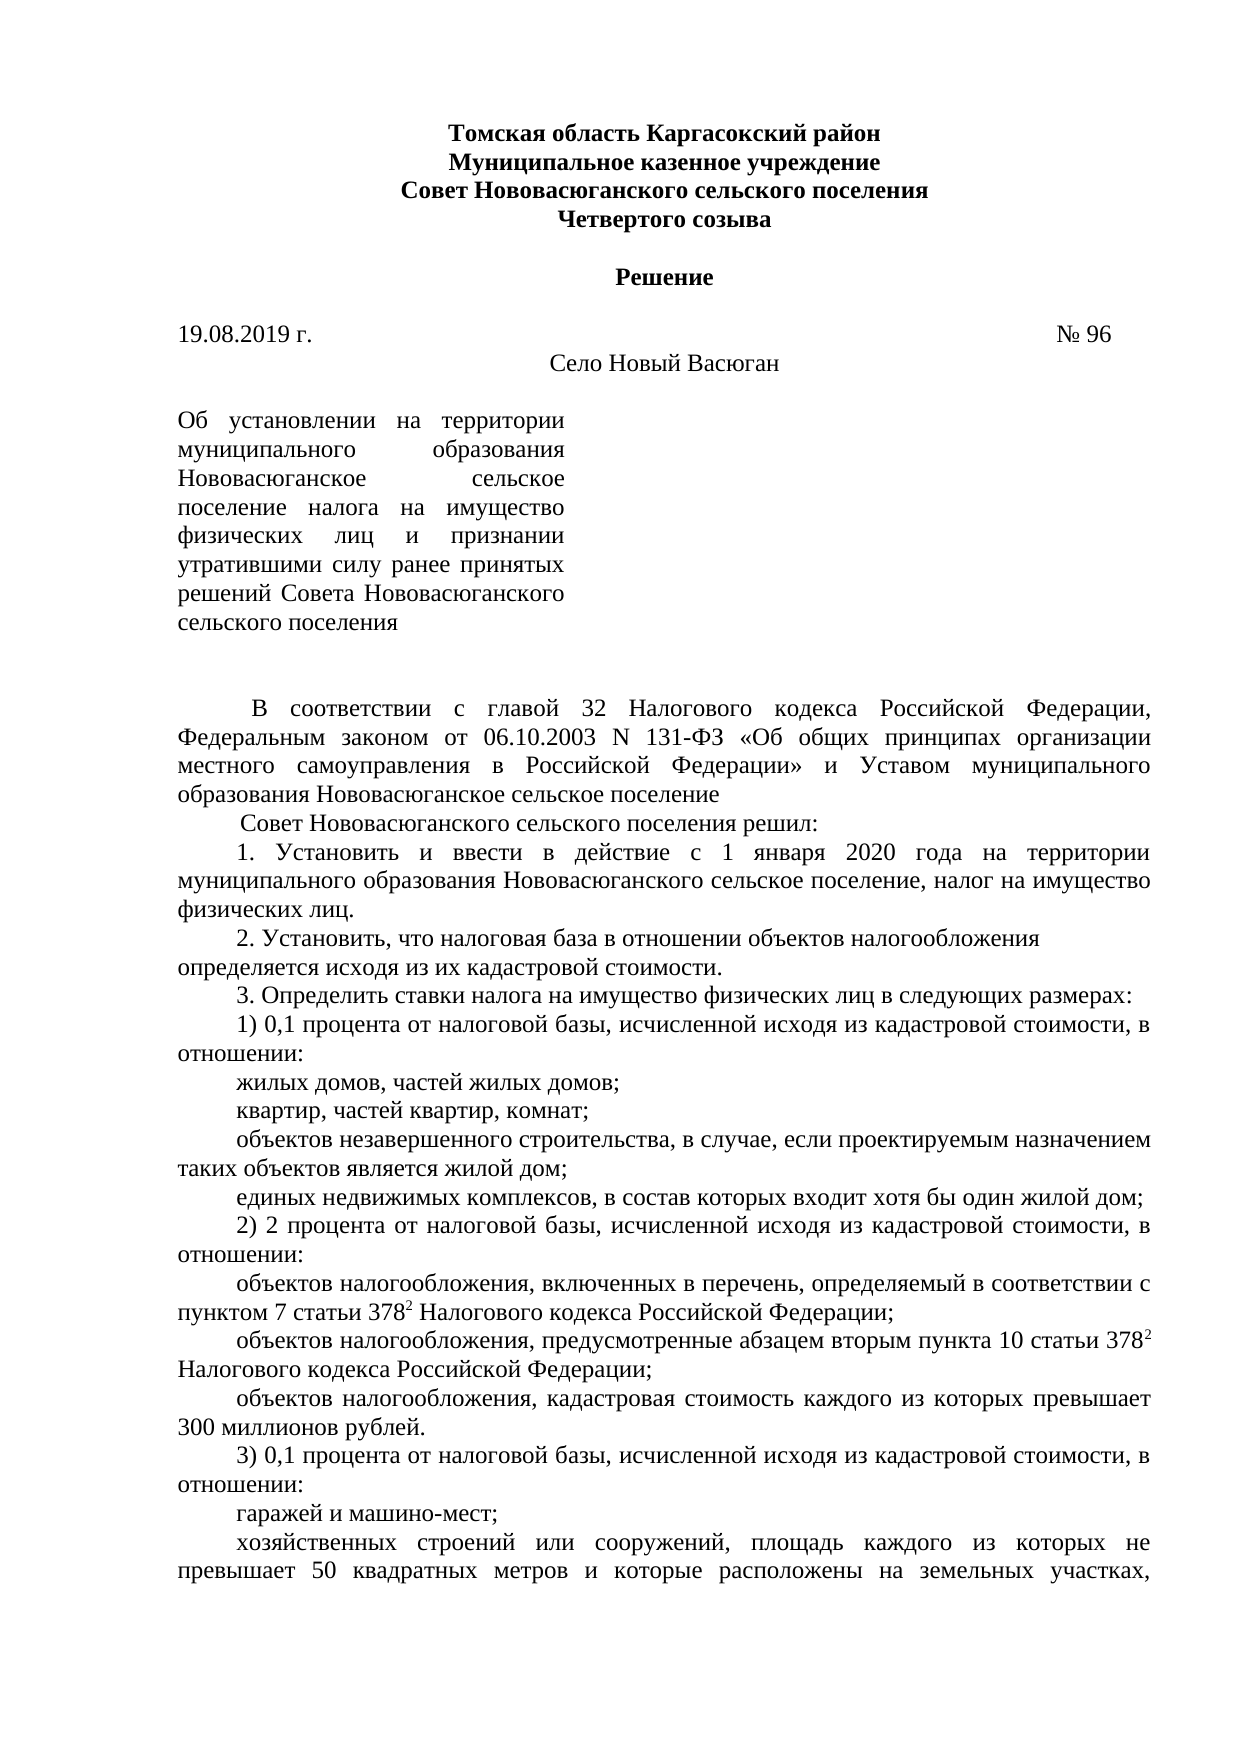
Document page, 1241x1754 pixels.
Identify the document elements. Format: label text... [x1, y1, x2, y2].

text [177, 1527, 1152, 1584]
text 1) 0,1 процента от налоговой базы, исчисленной исходя из кадастровой стоимости, в отношении: [177, 1009, 1152, 1067]
text 3) 0,1 процента от налоговой базы, исчисленной исходя из кадастровой стоимости, в отношении: [177, 1441, 1152, 1498]
text 2) 2 процента от налоговой базы, исчисленной исходя из кадастровой стоимости, в отношении: [177, 1211, 1152, 1268]
text В соответствии с главой 32 Налогового кодекса Российской Федерации, Федеральным законом от 06.10.2003 N 131-ФЗ «Об общих принципах организации местного самоуправления в Российской Федерации» и Уставом муниципального образования Нововасюганское сельское поселение [177, 693, 1152, 808]
text объектов налогообложения, включенных в перечень, определяемый в соответствии с пунктом 7 статьи 3782 Налогового кодекса Российской Федерации; [177, 1268, 1152, 1326]
text объектов налогообложения, кадастровая стоимость каждого из которых превышает 300 миллионов рублей. [177, 1383, 1152, 1441]
text жилых домов, частей жилых домов; [177, 1067, 1152, 1096]
text Совет Нововасюганского сельского поселения [177, 176, 1152, 204]
text объектов незавершенного строительства, в случае, если проектируемым назначением таких объектов является жилой дом; [177, 1124, 1152, 1182]
text гаражей и машино-мест; [177, 1498, 1152, 1527]
text 2. Установить, что налоговая база в отношении объектов налогообложения определяется исходя из их кадастровой стоимости. [177, 923, 1152, 981]
text Совет Нововасюганского сельского поселения решил: [177, 808, 1152, 837]
text Село Новый Васюган [177, 348, 1152, 377]
text Муниципальное казенное учреждение [177, 147, 1152, 176]
text объектов налогообложения, предусмотренные абзацем вторым пункта 10 статьи 3782 Налогового кодекса Российской Федерации; [177, 1326, 1152, 1383]
text Томская область Каргасокский район [177, 118, 1152, 147]
text единых недвижимых комплексов, в состав которых входит хотя бы один жилой дом; [177, 1182, 1152, 1211]
table_header Об установлении на территории муниципального образования Нововасюганское сельское поселение налога на имущество физических лиц и признании утратившими силу ранее принятых решений Совета Нововасюганского сельского поселения [166, 406, 576, 636]
text 3. Определить ставки налога на имущество физических лиц в следующих размерах: [177, 981, 1152, 1009]
text квартир, частей квартир, комнат; [177, 1096, 1152, 1124]
text 1. Установить и ввести в действие с 1 января 2020 года на территории муниципального образования Нововасюганского сельское поселение, налог на имущество физических лиц. [177, 837, 1152, 923]
text Решение [177, 262, 1152, 291]
text Четвертого созыва [177, 204, 1152, 233]
text 19.08.2019 г. № 96 [177, 319, 1152, 348]
